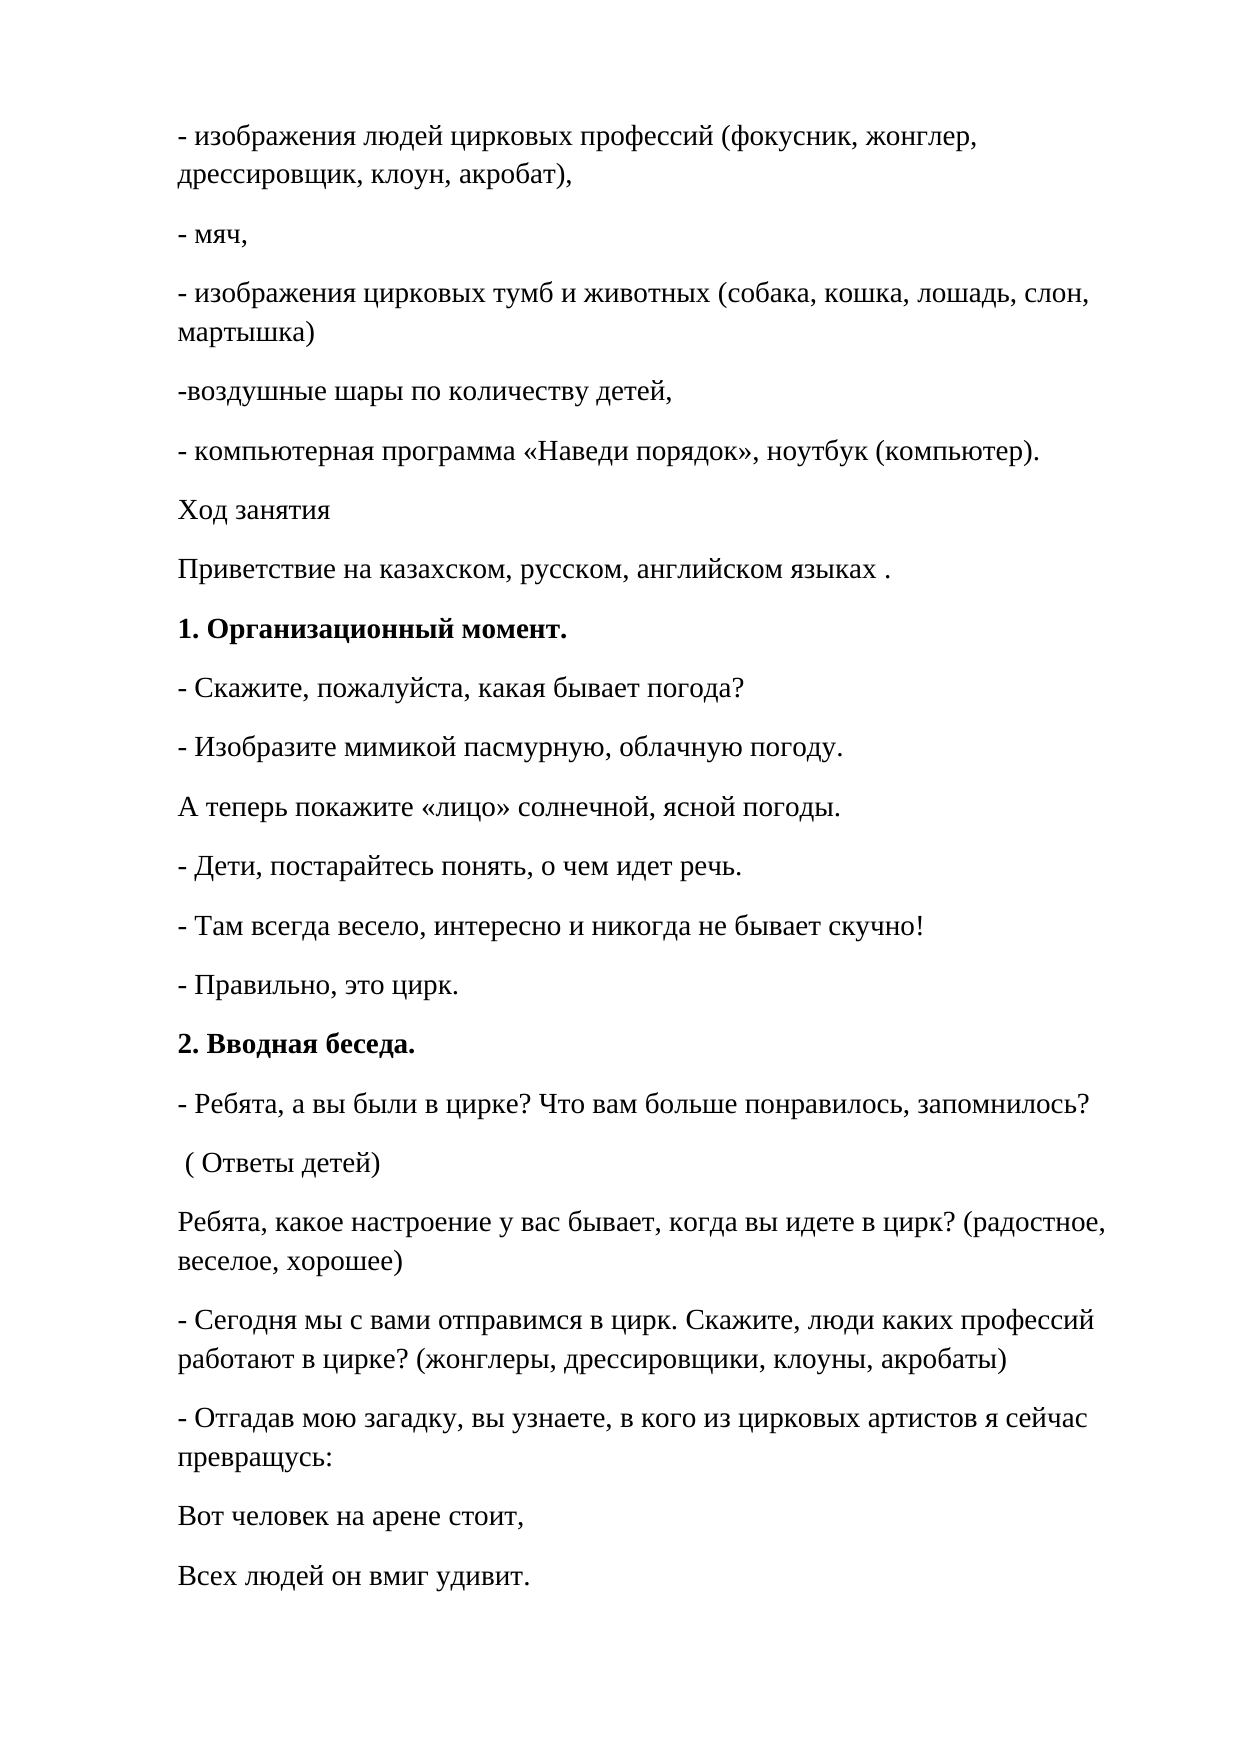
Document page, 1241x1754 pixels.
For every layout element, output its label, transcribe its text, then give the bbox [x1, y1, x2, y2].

text - изображения людей цирковых профессий (фокусник, жонглер, дрессировщик, клоун, акробат), [177, 118, 1152, 190]
text - Там всегда весело, интересно и никогда не бывает скучно! [177, 908, 1152, 941]
text Ребята, какое настроение у вас бывает, когда вы идете в цирк? (радостное, веселое, хорошее) [177, 1204, 1152, 1277]
text Ход занятия [177, 492, 1152, 526]
text ( Ответы детей) [177, 1145, 1152, 1179]
text - компьютерная программа «Наведи порядок», ноутбук (компьютер). [177, 433, 1152, 466]
text 2. Вводная беседа. [177, 1026, 1152, 1060]
text - изображения цирковых тумб и животных (собака, кошка, лошадь, слон, мартышка) [177, 275, 1152, 347]
text - Дети, постарайтесь понять, о чем идет речь. [177, 848, 1152, 882]
text - Правильно, это цирк. [177, 967, 1152, 1001]
text - мяч, [177, 216, 1152, 249]
text Вот человек на арене стоит, [177, 1498, 1152, 1532]
text - Отгадав мою загадку, вы узнаете, в кого из цирковых артистов я сейчас превращусь: [177, 1400, 1152, 1472]
text Приветствие на казахском, русском, английском языках . [177, 551, 1152, 585]
text - Ребята, а вы были в цирке? Что вам больше понравилось, запомнилось? [177, 1086, 1152, 1119]
text -воздушные шары по количеству детей, [177, 373, 1152, 407]
text - Изобразите мимикой пасмурную, облачную погоду. [177, 729, 1152, 763]
text - Скажите, пожалуйста, какая бывает погода? [177, 670, 1152, 704]
text Всех людей он вмиг удивит. [177, 1558, 1152, 1591]
text 1. Организационный момент. [177, 611, 1152, 644]
text - Сегодня мы с вами отправимся в цирк. Скажите, люди каких профессий работают в цирке? (жонглеры, дрессировщики, клоуны, акробаты) [177, 1302, 1152, 1374]
text А теперь покажите «лицо» солнечной, ясной погоды. [177, 789, 1152, 822]
